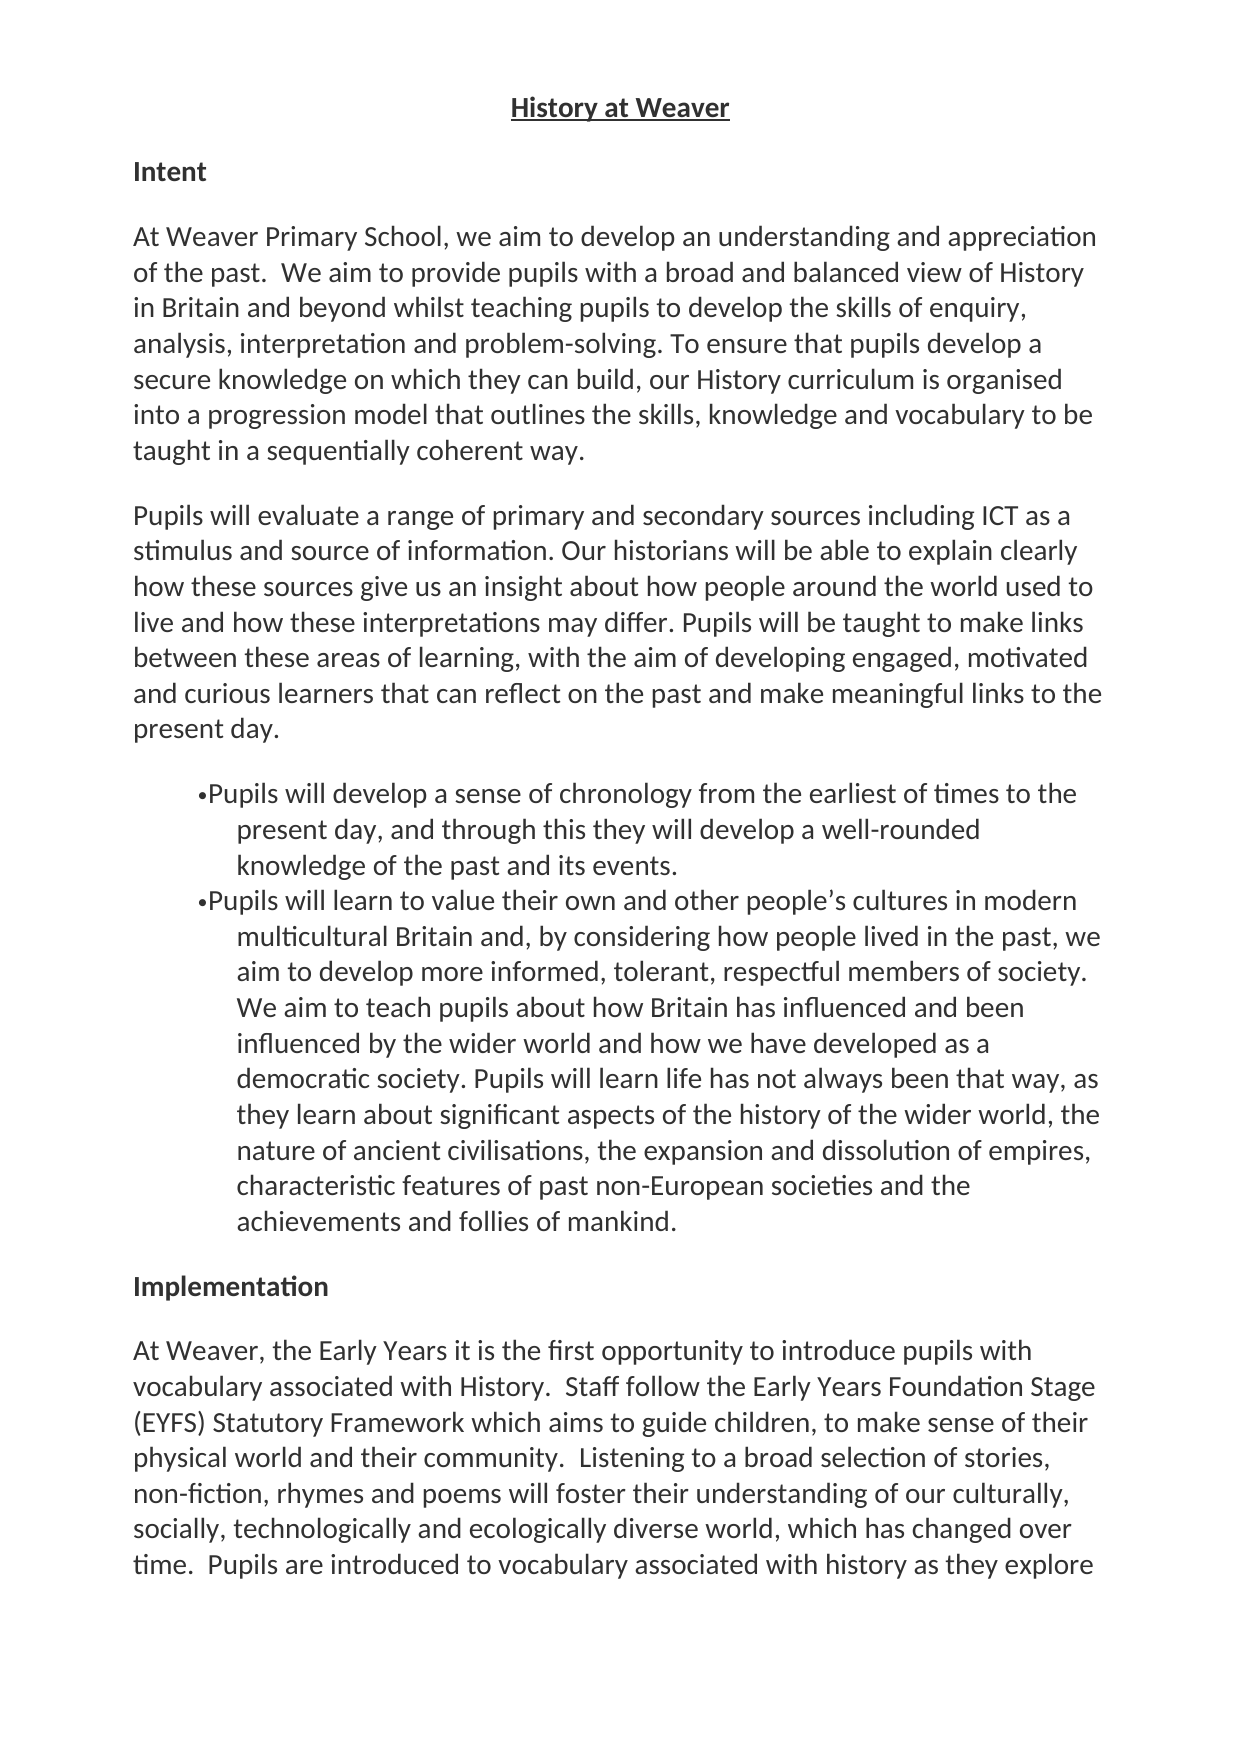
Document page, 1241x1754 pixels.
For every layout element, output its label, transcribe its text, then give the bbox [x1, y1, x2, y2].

list Pupils will develop a sense of chronology from the earliest of times to the present day, and through this they will develop a well-rounded knowledge of the past and its events. [199, 775, 1107, 882]
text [133, 1332, 1107, 1582]
text Pupils will evaluate a range of primary and secondary sources including ICT as a stimulus and source of information. Our historians will be able to explain clearly how these sources give us an insight about how people around the world used to live and how these interpretations may differ. Pupils will be taught to make links between these areas of learning, with the aim of developing engaged, motivated and curious learners that can reflect on the past and make meaningful links to the present day. [133, 497, 1107, 746]
list Pupils will learn to value their own and other people’s cultures in modern multicultural Britain and, by considering how people lived in the past, we aim to develop more informed, tolerant, respectful members of society. We aim to teach pupils about how Britain has influenced and been influenced by the wider world and how we have developed as a democratic society. Pupils will learn life has not always been that way, as they learn about significant aspects of the history of the wider world, the nature of ancient civilisations, the expansion and dissolution of empires, characteristic features of past non-European societies and the achievements and follies of mankind. [199, 882, 1107, 1238]
text Intent [133, 153, 1107, 189]
text History at Weaver [133, 89, 1107, 124]
text Implementation [133, 1268, 1107, 1303]
text At Weaver Primary School, we aim to develop an understanding and appreciation of the past. We aim to provide pupils with a broad and balanced view of History in Britain and beyond whilst teaching pupils to develop the skills of enquiry, analysis, interpretation and problem-solving. To ensure that pupils develop a secure knowledge on which they can build, our History curriculum is organised into a progression model that outlines the skills, knowledge and vocabulary to be taught in a sequentially coherent way. [133, 218, 1107, 468]
